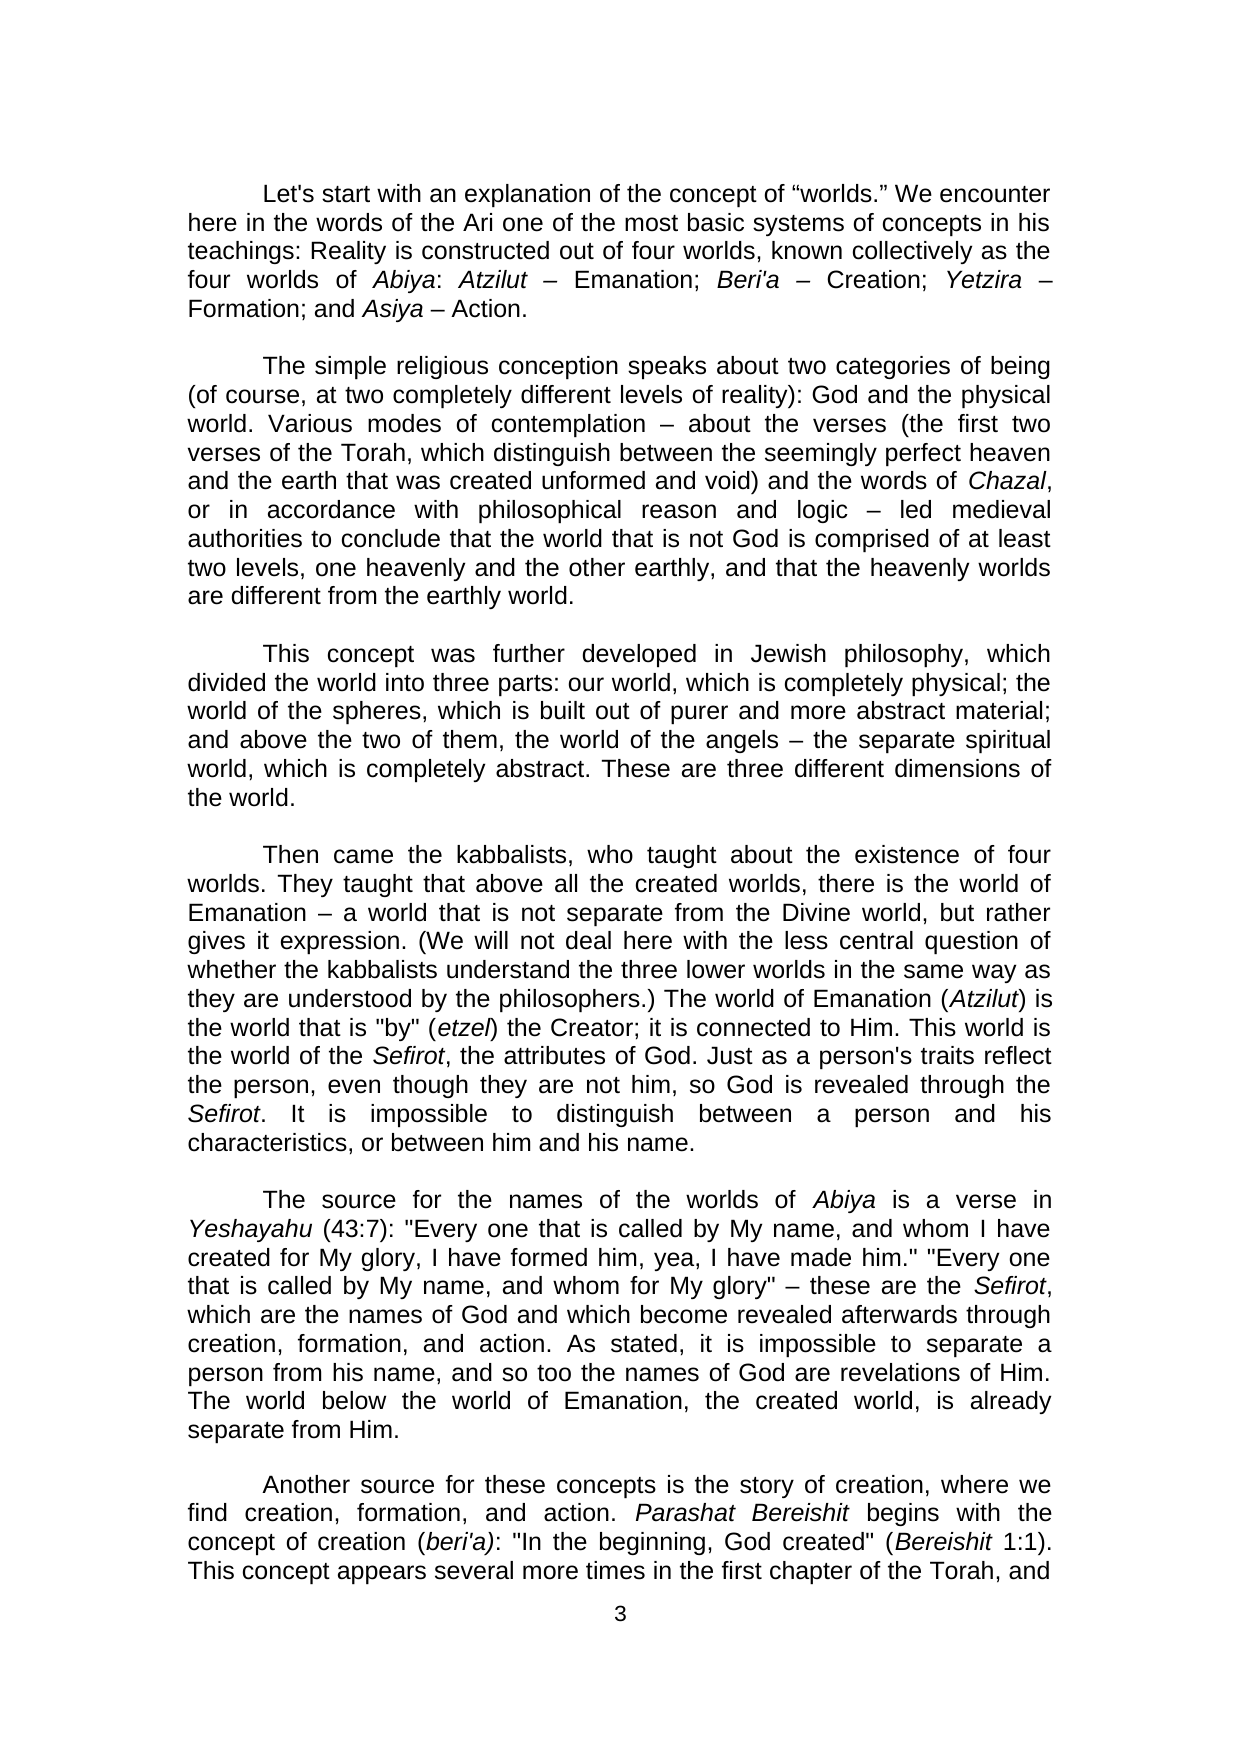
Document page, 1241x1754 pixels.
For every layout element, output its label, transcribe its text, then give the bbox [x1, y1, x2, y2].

text The source for the names of the worlds of Abiya is a verse in Yeshayahu (43:7): "Every one that is called by My name, and whom I have created for My glory, I have formed him, yea, I have made him." "Every one that is called by My name, and whom for My glory" – these are the Sefirot, which are the names of God and which become revealed afterwards through creation, formation, and action. As stated, it is impossible to separate a person from his name, and so too the names of God are revelations of Him. The world below the world of Emanation, the created world, is already separate from Him. [187, 1185, 1053, 1444]
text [187, 1470, 1053, 1585]
text The simple religious conception speaks about two categories of being (of course, at two completely different levels of reality): God and the physical world. Various modes of contemplation – about the verses (the first two verses of the Torah, which distinguish between the seemingly perfect heaven and the earth that was created unformed and void) and the words of Chazal, or in accordance with philosophical reason and logic – led medieval authorities to conclude that the world that is not God is comprised of at least two levels, one heavenly and the other earthly, and that the heavenly worlds are different from the earthly world. [187, 351, 1053, 610]
text Let's start with an explanation of the concept of “worlds.” We encounter here in the words of the Ari one of the most basic systems of concepts in his teachings: Reality is constructed out of four worlds, known collectively as the four worlds of Abiya: Atzilut – Emanation; Beri'a – Creation; Yetzira – Formation; and Asiya – Action. [187, 179, 1053, 322]
text Then came the kabbalists, who taught about the existence of four worlds. They taught that above all the created worlds, there is the world of Emanation – a world that is not separate from the Divine world, but rather gives it expression. (We will not deal here with the less central question of whether the kabbalists understand the three lower worlds in the same way as they are understood by the philosophers.) The world of Emanation (Atzilut) is the world that is "by" (etzel) the Creator; it is connected to Him. This world is the world of the Sefirot, the attributes of God. Just as a person's traits reflect the person, even though they are not him, so God is revealed through the Sefirot. It is impossible to distinguish between a person and his characteristics, or between him and his name. [187, 840, 1053, 1156]
text This concept was further developed in Jewish philosophy, which divided the world into three parts: our world, which is completely physical; the world of the spheres, which is built out of purer and more abstract material; and above the two of them, the world of the angels – the separate spiritual world, which is completely abstract. These are three different dimensions of the world. [187, 639, 1053, 811]
